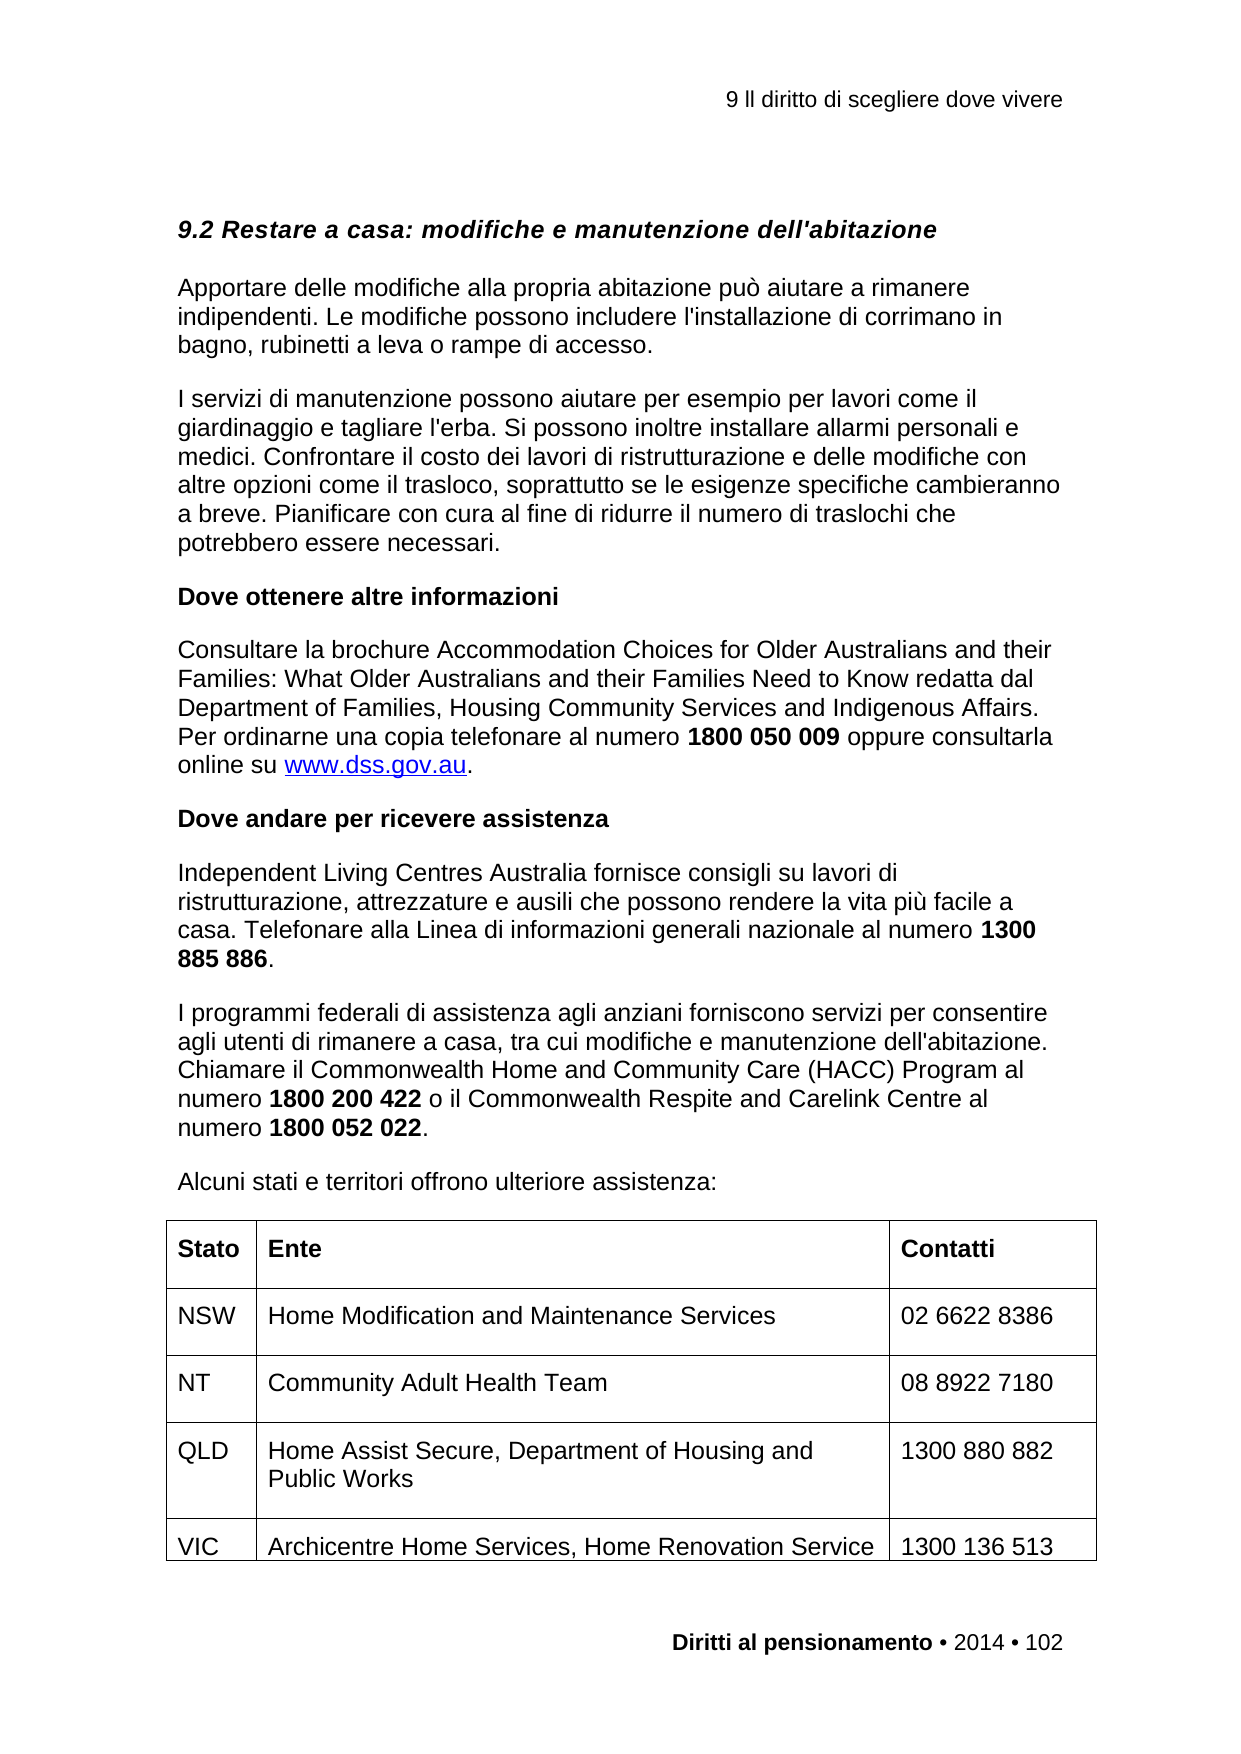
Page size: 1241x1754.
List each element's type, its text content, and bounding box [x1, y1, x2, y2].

text Alcuni stati e territori offrono ulteriore assistenza: [177, 1166, 1063, 1195]
table_header Stato [167, 1221, 256, 1287]
subtitle Restare a casa: modifiche e manutenzione dell'abitazione [177, 215, 1063, 243]
table_cell QLD [167, 1423, 256, 1518]
table_cell Home Assist Secure, Department of Housing and Public Works [257, 1423, 889, 1518]
table_cell Community Adult Health Team [257, 1356, 889, 1422]
table_header Contatti [890, 1221, 1096, 1287]
table_cell NSW [167, 1289, 256, 1355]
text Independent Living Centres Australia fornisce consigli su lavori di ristrutturazione, attrezzature e ausili che possono rendere la vita più facile a casa. Telefonare alla Linea di informazioni generali nazionale al numero 1300 885 886. [177, 858, 1063, 973]
text I programmi federali di assistenza agli anziani forniscono servizi per consentire agli utenti di rimanere a casa, tra cui modifiche e manutenzione dell'abitazione. Chiamare il Commonwealth Home and Community Care (HACC) Program al numero 1800 200 422 o il Commonwealth Respite and Carelink Centre al numero 1800 052 022. [177, 998, 1063, 1141]
table_cell NT [167, 1356, 256, 1422]
table_cell 1300 880 882 [890, 1423, 1096, 1518]
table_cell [257, 1519, 889, 1560]
table_cell Home Modification and Maintenance Services [257, 1289, 889, 1355]
table_cell 1300 136 513 [890, 1519, 1096, 1560]
text Dove ottenere altre informazioni [177, 581, 1063, 610]
table_header Ente [257, 1221, 889, 1287]
text Consultare la brochure Accommodation Choices for Older Australians and their Families: What Older Australians and their Families Need to Know redatta dal Department of Families, Housing Community Services and Indigenous Affairs. Per ordinarne una copia telefonare al numero 1800 050 009 oppure consultarla online su www.dss.gov.au. [177, 635, 1063, 779]
text I servizi di manutenzione possono aiutare per esempio per lavori come il giardinaggio e tagliare l'erba. Si possono inoltre installare allarmi personali e medici. Confrontare il costo dei lavori di ristrutturazione e delle modifiche con altre opzioni come il trasloco, soprattutto se le esigenze specifiche cambieranno a breve. Pianificare con cura al fine di ridurre il numero di traslochi che potrebbero essere necessari. [177, 384, 1063, 556]
table_cell 08 8922 7180 [890, 1356, 1096, 1422]
table_cell 02 6622 8386 [890, 1289, 1096, 1355]
text Dove andare per ricevere assistenza [177, 804, 1063, 833]
table_cell VIC [167, 1519, 256, 1560]
text Apportare delle modifiche alla propria abitazione può aiutare a rimanere indipendenti. Le modifiche possono includere l'installazione di corrimano in bagno, rubinetti a leva o rampe di accesso. [177, 273, 1063, 359]
